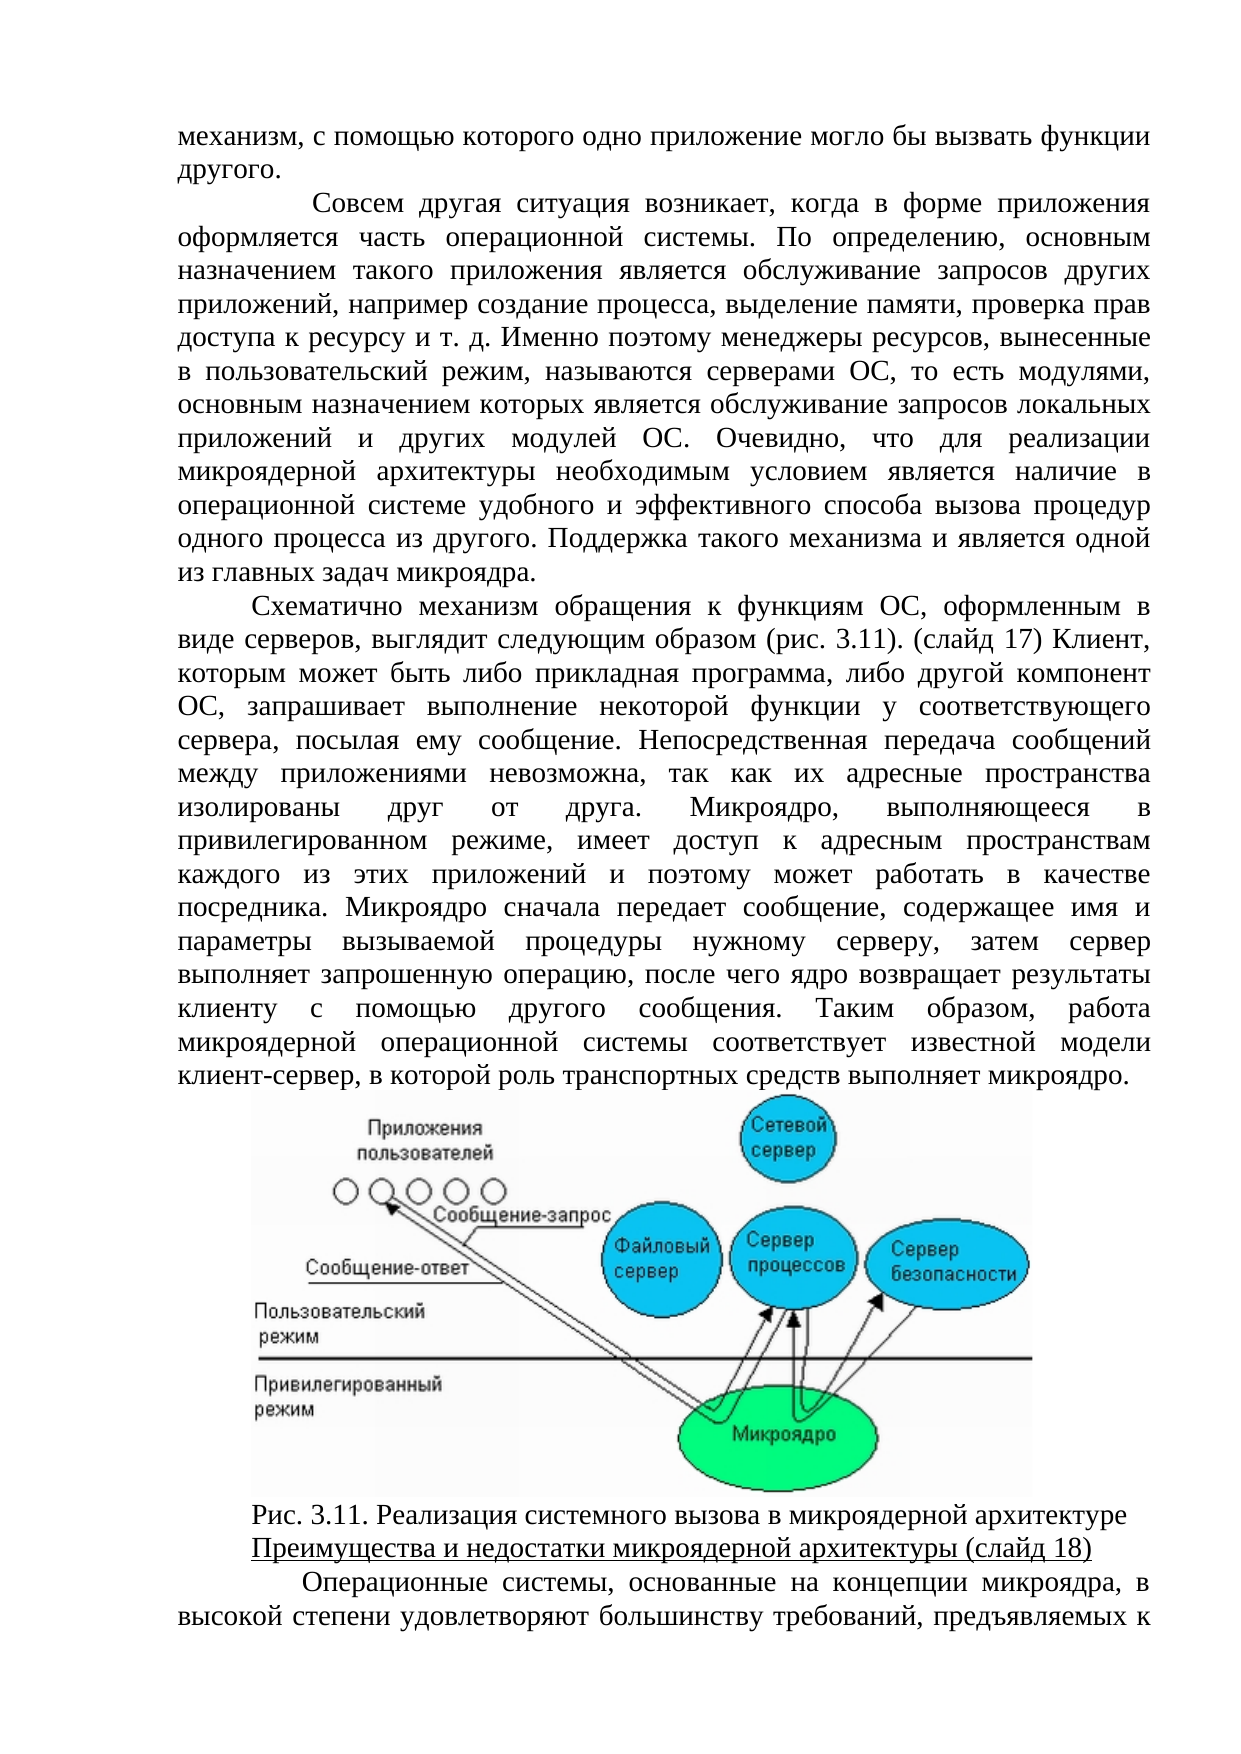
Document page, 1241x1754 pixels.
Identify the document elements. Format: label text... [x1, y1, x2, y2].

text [177, 1564, 1152, 1631]
text Преимущества и недостатки микроядерной архитектуры (слайд 18) [177, 1531, 1152, 1564]
text Совсем другая ситуация возникает, когда в форме приложения оформляется часть операционной системы. По определению, основным назначением такого приложения является обслуживание запросов других приложений, например создание процесса, выделение памяти, проверка прав доступа к ресурсу и т. д. Именно поэтому менеджеры ресурсов, вынесенные в пользовательский режим, называются серверами ОС, то есть модулями, основным назначением которых является обслуживание запросов локальных приложений и других модулей ОС. Очевидно, что для реализации микроядерной архитектуры необходимым условием является наличие в операционной системе удобного и эффективного способа вызова процедур одного процесса из другого. Поддержка такого механизма и является одной из главных задач микроядра. [177, 185, 1152, 588]
picture [251, 1090, 1033, 1497]
text Схематично механизм обращения к функциям ОС, оформленным в виде серверов, выглядит следующим образом (рис. 3.11). (слайд 17) Клиент, которым может быть либо прикладная программа, либо другой компонент ОС, запрашивает выполнение некоторой функции у соответствующего сервера, посылая ему сообщение. Непосредственная передача сообщений между приложениями невозможна, так как их адресные пространства изолированы друг от друга. Микроядро, выполняющееся в привилегированном режиме, имеет доступ к адресным пространствам каждого из этих приложений и поэтому может работать в качестве посредника. Микроядро сначала передает сообщение, содержащее имя и параметры вызываемой процедуры нужному серверу, затем сервер выполняет запрошенную операцию, после чего ядро возвращает результаты клиенту с помощью другого сообщения. Таким образом, работа микроядерной операционной системы соответствует известной модели клиент-сервер, в которой роль транспортных средств выполняет микроядро. [177, 588, 1152, 1091]
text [177, 118, 1152, 185]
text Рис. 3.11. Реализация системного вызова в микроядерной архитектуре [177, 1497, 1152, 1531]
